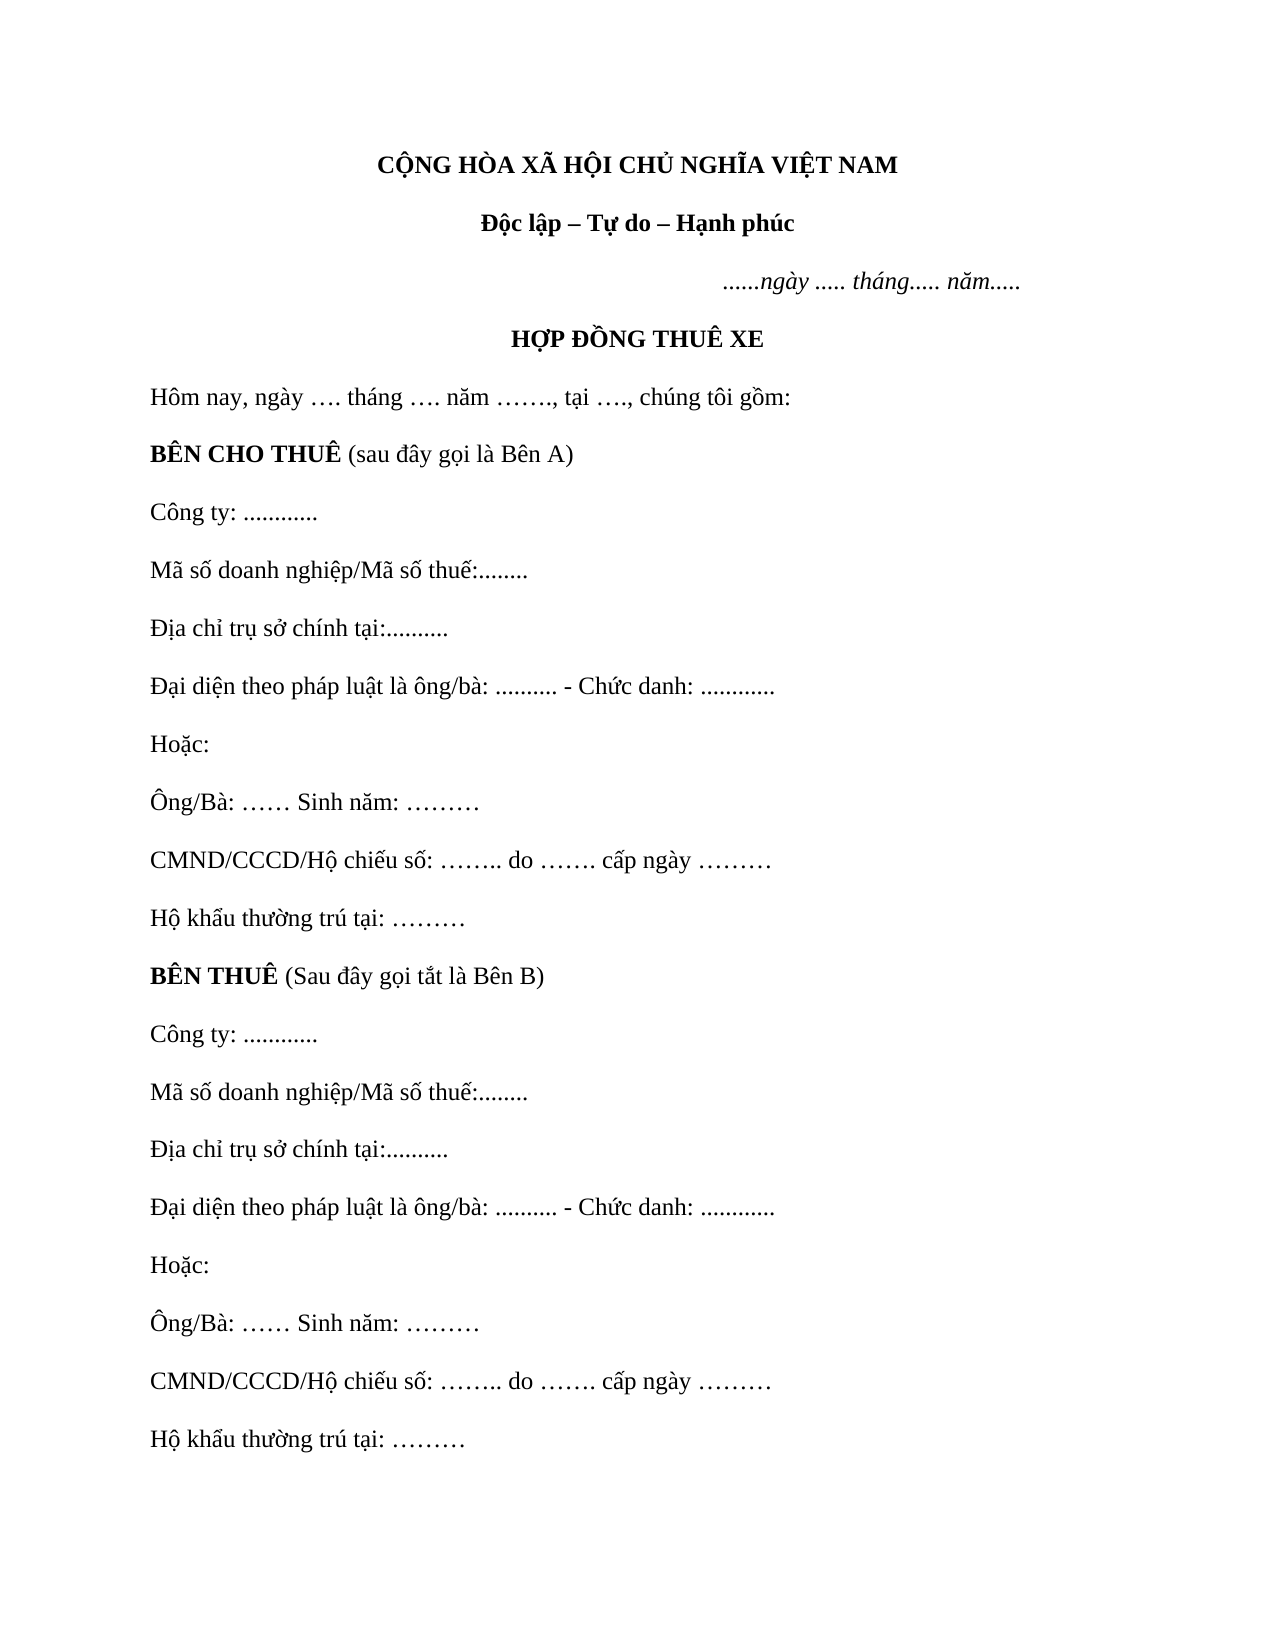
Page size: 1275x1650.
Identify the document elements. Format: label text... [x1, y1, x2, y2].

text CỘNG HÒA XÃ HỘI CHỦ NGHĨA VIỆT NAM [150, 150, 1125, 179]
text Độc lập – Tự do – Hạnh phúc [150, 208, 1125, 237]
text Hộ khẩu thường trú tại: ……… [150, 903, 1125, 932]
text BÊN CHO THUÊ (sau đây gọi là Bên A) [150, 439, 1125, 468]
text Mã số doanh nghiệp/Mã số thuế:........ [150, 555, 1125, 584]
text Ông/Bà: …… Sinh năm: ……… [150, 787, 1125, 816]
text Công ty: ............ [150, 1019, 1125, 1047]
text Hoặc: [150, 729, 1125, 758]
text Ông/Bà: …… Sinh năm: ……… [150, 1308, 1125, 1337]
text Hôm nay, ngày …. tháng …. năm ……., tại …., chúng tôi gồm: [150, 382, 1125, 410]
text BÊN THUÊ (Sau đây gọi tắt là Bên B) [150, 961, 1125, 989]
text ......ngày ..... tháng..... năm..... [150, 266, 1125, 294]
text Hộ khẩu thường trú tại: ……… [150, 1424, 1125, 1453]
text Đại diện theo pháp luật là ông/bà: .......... - Chức danh: ............ [150, 1192, 1125, 1221]
text CMND/CCCD/Hộ chiếu số: …….. do ……. cấp ngày ……… [150, 845, 1125, 874]
text Địa chỉ trụ sở chính tại:.......... [150, 613, 1125, 642]
text Công ty: ............ [150, 497, 1125, 526]
text Hoặc: [150, 1250, 1125, 1279]
text Mã số doanh nghiệp/Mã số thuế:........ [150, 1077, 1125, 1105]
text CMND/CCCD/Hộ chiếu số: …….. do ……. cấp ngày ……… [150, 1366, 1125, 1395]
text Địa chỉ trụ sở chính tại:.......... [150, 1134, 1125, 1163]
text HỢP ĐỒNG THUÊ XE [150, 324, 1125, 352]
text Đại diện theo pháp luật là ông/bà: .......... - Chức danh: ............ [150, 671, 1125, 700]
